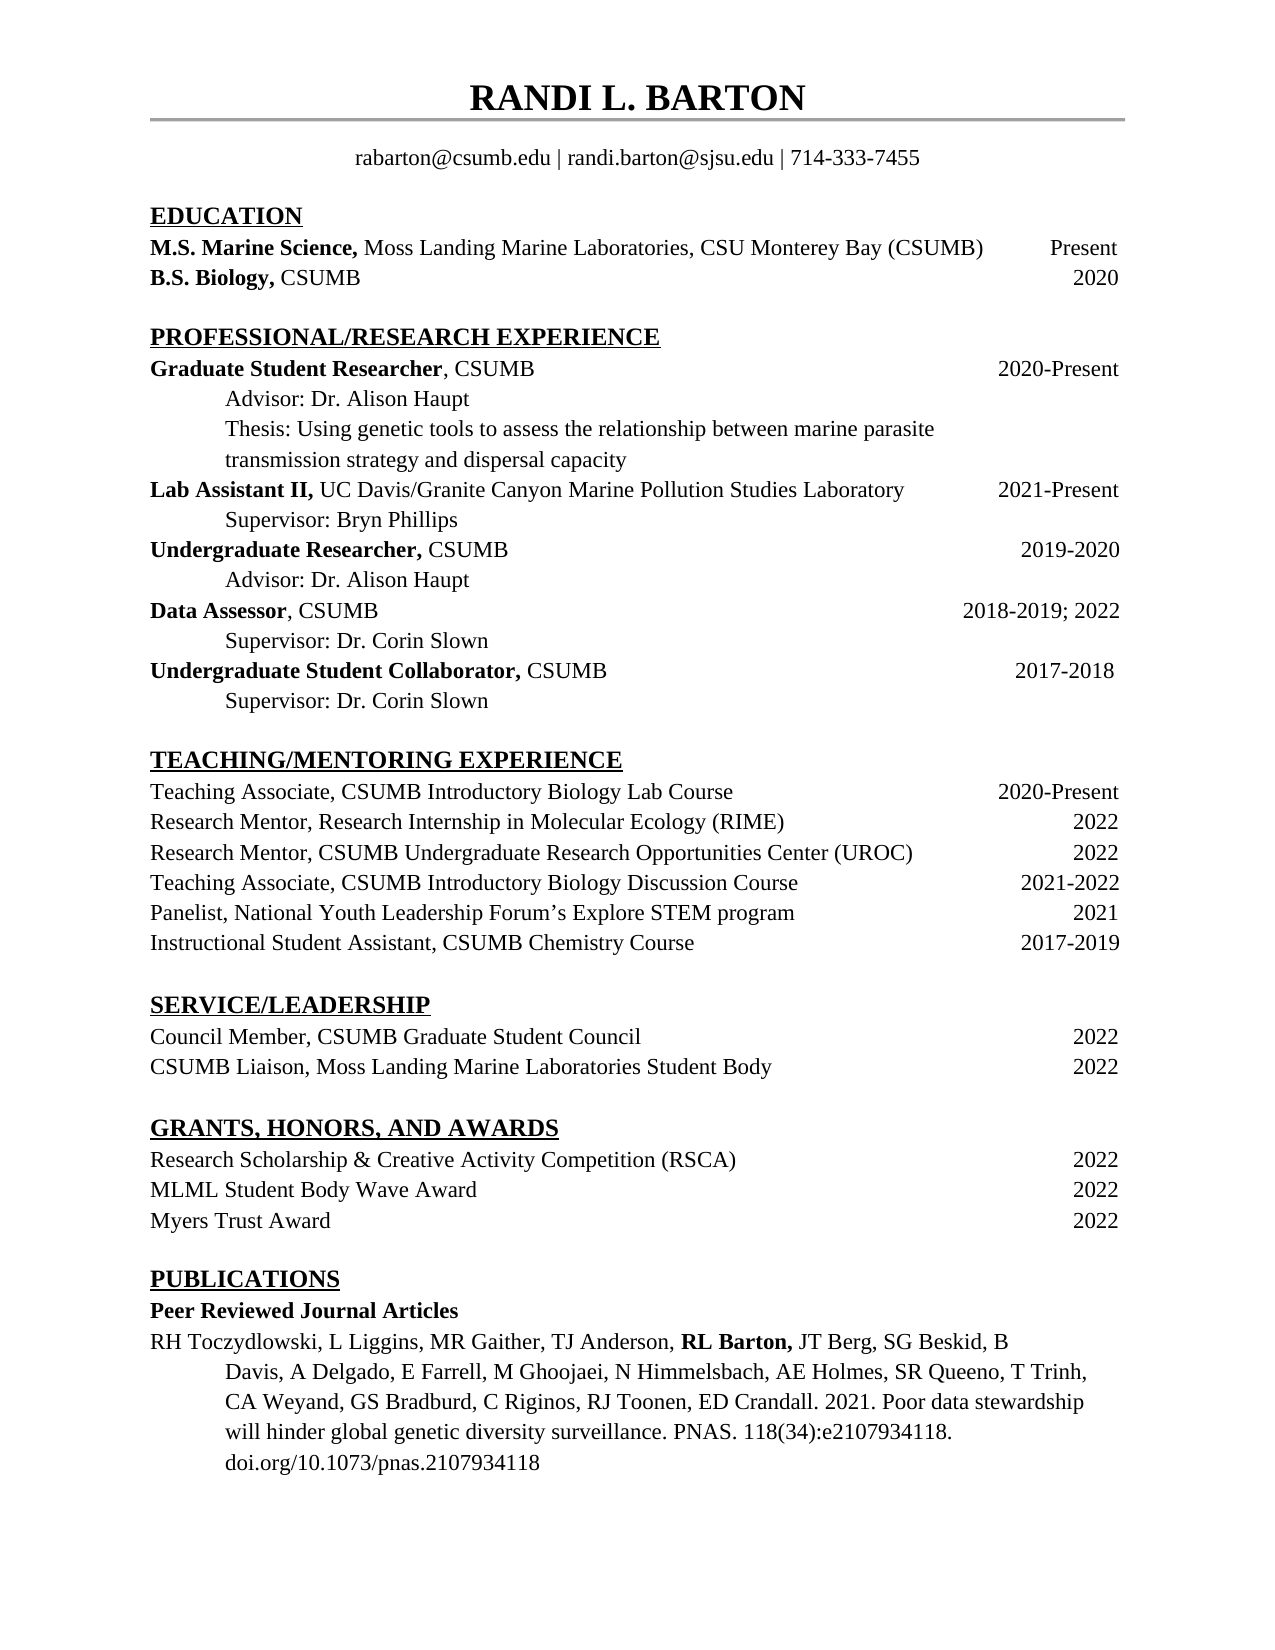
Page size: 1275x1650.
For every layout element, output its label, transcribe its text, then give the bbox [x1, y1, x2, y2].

text transmission strategy and dispersal capacity [150, 446, 1125, 472]
text Graduate Student Researcher, CSUMB 2020-Present [150, 355, 1125, 381]
text Teaching Associate, CSUMB Introductory Biology Discussion Course 2021-2022 [150, 869, 1125, 895]
text MLML Student Body Wave Award 2022 [150, 1177, 1125, 1203]
text SERVICE/LEADERSHIP [150, 990, 1125, 1018]
text Supervisor: Dr. Corin Slown [225, 627, 1125, 653]
text Advisor: Dr. Alison Haupt [150, 385, 1125, 412]
text Council Member, CSUMB Graduate Student Council 2022 [150, 1023, 1125, 1049]
text CSUMB Liaison, Moss Landing Marine Laboratories Student Body 2022 [150, 1053, 1125, 1079]
text B.S. Biology, CSUMB 2020 [150, 264, 1125, 291]
text Lab Assistant II, UC Davis/Granite Canyon Marine Pollution Studies Laboratory 2021-Present [150, 476, 1125, 502]
text RH Toczydlowski, L Liggins, MR Gaither, TJ Anderson, RL Barton, JT Berg, SG Beskid, B [150, 1328, 1125, 1354]
text Teaching Associate, CSUMB Introductory Biology Lab Course 2020-Present [150, 778, 1125, 804]
text Research Mentor, CSUMB Undergraduate Research Opportunities Center (UROC) 2022 [150, 839, 1125, 865]
text Instructional Student Assistant, CSUMB Chemistry Course 2017-2019 [150, 929, 1125, 956]
text Thesis: Using genetic tools to assess the relationship between marine parasite [150, 416, 1125, 442]
text Myers Trust Award 2022 [150, 1207, 1125, 1233]
text Davis, A Delgado, E Farrell, M Ghoojaei, N Himmelsbach, AE Holmes, SR Queeno, T Trinh, CA Weyand, GS Bradburd, C Riginos, RJ Toonen, ED Crandall. 2021. Poor data stewardship will hinder global genetic diversity surveillance. PNAS. 118(34):e2107934118. doi.org/10.1073/pnas.2107934118 [225, 1358, 1125, 1475]
text Data Assessor, CSUMB 2018-2019; 2022 [150, 597, 1125, 623]
text TEACHING/MENTORING EXPERIENCE [150, 745, 1125, 774]
text M.S. Marine Science, Moss Landing Marine Laboratories, CSU Monterey Bay (CSUMB) Present [150, 234, 1125, 260]
text GRANTS, HONORS, AND AWARDS [150, 1113, 1125, 1142]
text Panelist, National Youth Leadership Forum’s Explore STEM program 2021 [150, 899, 1125, 925]
text Undergraduate Student Collaborator, CSUMB 2017-2018 [150, 657, 1125, 683]
text Peer Reviewed Journal Articles [150, 1298, 1125, 1324]
text PUBLICATIONS [150, 1264, 1125, 1293]
text Supervisor: Dr. Corin Slown [150, 687, 1125, 714]
text PROFESSIONAL/RESEARCH EXPERIENCE [150, 322, 1125, 351]
text Research Scholarship & Creative Activity Competition (RSCA) 2022 [150, 1146, 1125, 1173]
text Undergraduate Researcher, CSUMB 2019-2020 [150, 536, 1125, 563]
text Supervisor: Bryn Phillips [225, 506, 1125, 532]
text EDUCATION [150, 201, 1125, 230]
text Advisor: Dr. Alison Haupt [225, 567, 1125, 593]
text Research Mentor, Research Internship in Molecular Ecology (RIME) 2022 [150, 808, 1125, 835]
